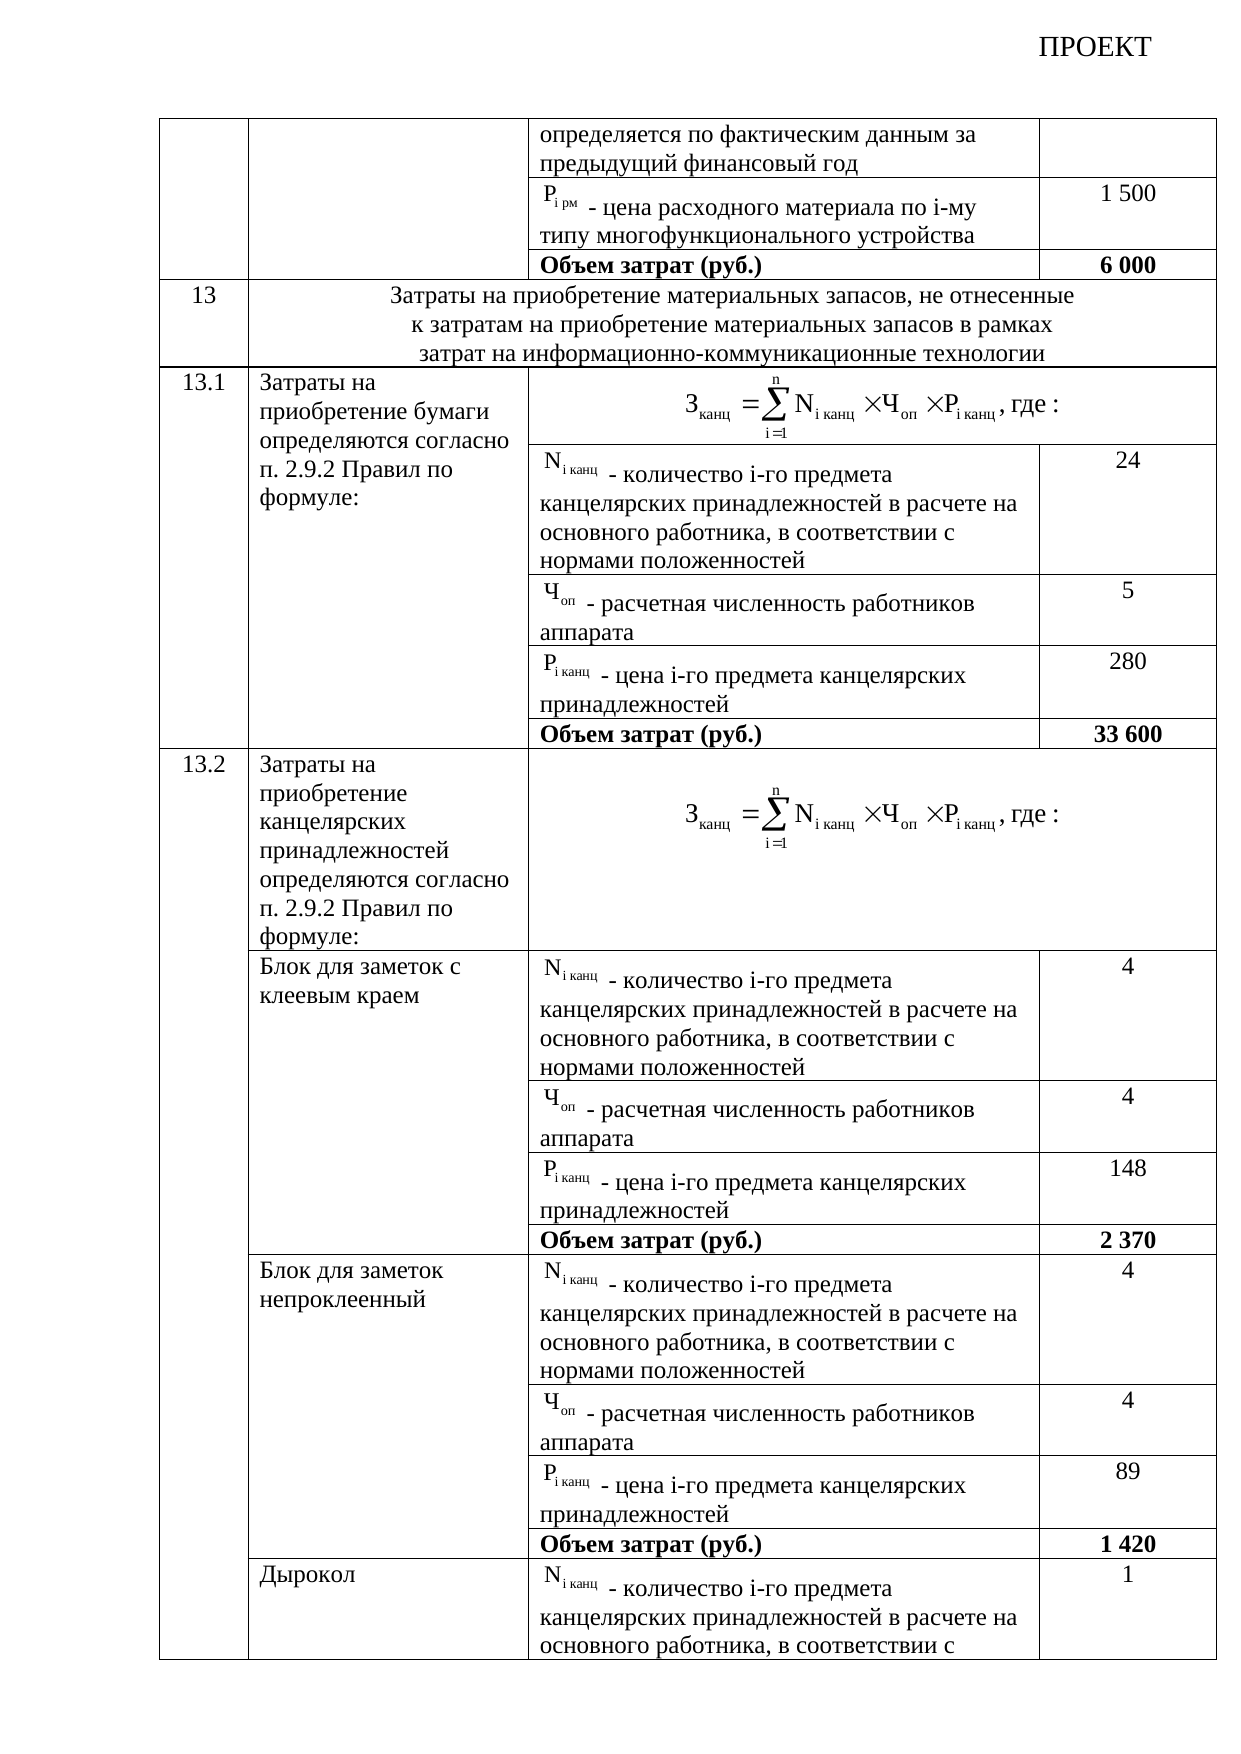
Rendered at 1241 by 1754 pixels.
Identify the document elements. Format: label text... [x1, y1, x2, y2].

table_cell 4 [1040, 951, 1216, 1080]
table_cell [529, 119, 1039, 177]
table_cell 4 [1040, 1255, 1216, 1384]
table_cell Блок для заметок с клеевым краем [249, 951, 528, 1254]
table_cell 1 420 [1040, 1529, 1216, 1558]
table_cell 1 500 [1040, 178, 1216, 249]
table_cell - расчетная численность работников аппарата [529, 1385, 1039, 1455]
table_cell Объем затрат (руб.) [529, 250, 1039, 279]
table_cell - количество i-го предмета канцелярских принадлежностей в расчете на основного работника, в соответствии с нормами положенностей [529, 951, 1039, 1080]
table_cell - количество i-го предмета канцелярских принадлежностей в расчете на основного работника, в соответствии с нормами положенностей [529, 1255, 1039, 1384]
table_cell 89 [1040, 1456, 1216, 1528]
table_cell 280 [1040, 646, 1216, 718]
table_cell 24 [1040, 445, 1216, 574]
table_cell - цена расходного материала по i-му типу многофункционального устройства [529, 178, 1039, 249]
table_cell 5 [1040, 575, 1216, 645]
table_cell 13.2 [160, 749, 248, 1659]
table_cell Затраты на приобретение бумаги определяются согласно п. 2.9.2 Правил по формуле: [249, 368, 528, 748]
table_cell 13.1 [160, 368, 248, 748]
table_cell 2 [1040, 119, 1216, 177]
table_cell Затраты на приобретение материальных запасов, не отнесенные к затратам на приобретение материальных запасов в рамках затрат на информационно-коммуникационные технологии [249, 280, 1216, 366]
table_cell 2 370 [1040, 1225, 1216, 1254]
table_cell - количество i-го предмета канцелярских принадлежностей в расчете на основного работника, в соответствии с нормами положенностей [529, 445, 1039, 574]
table_cell Блок для заметок непроклеенный [249, 1255, 528, 1558]
table_cell - расчетная численность работников аппарата [529, 575, 1039, 645]
table_cell 4 [1040, 1081, 1216, 1152]
table_cell Затраты на приобретение канцелярских принадлежностей определяются согласно п. 2.9.2 Правил по формуле: [249, 749, 528, 950]
table_cell 4 [1040, 1385, 1216, 1455]
table_cell - цена i-го предмета канцелярских принадлежностей [529, 1153, 1039, 1224]
table_cell 148 [1040, 1153, 1216, 1224]
table_cell Объем затрат (руб.) [529, 1225, 1039, 1254]
table_cell 6 000 [1040, 250, 1216, 279]
table_cell - расчетная численность работников аппарата [529, 1081, 1039, 1152]
table_cell - цена i-го предмета канцелярских принадлежностей [529, 646, 1039, 718]
table_cell 1 [1040, 1559, 1216, 1659]
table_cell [529, 1559, 1039, 1659]
table_cell 33 600 [1040, 719, 1216, 748]
table_cell [529, 368, 1216, 444]
table_cell Объем затрат (руб.) [529, 719, 1039, 748]
table_cell - цена i-го предмета канцелярских принадлежностей [529, 1456, 1039, 1528]
table_cell [529, 749, 1216, 950]
table_cell Объем затрат (руб.) [529, 1529, 1039, 1558]
table_cell 13 [160, 280, 248, 366]
table_cell Дырокол [249, 1559, 528, 1659]
